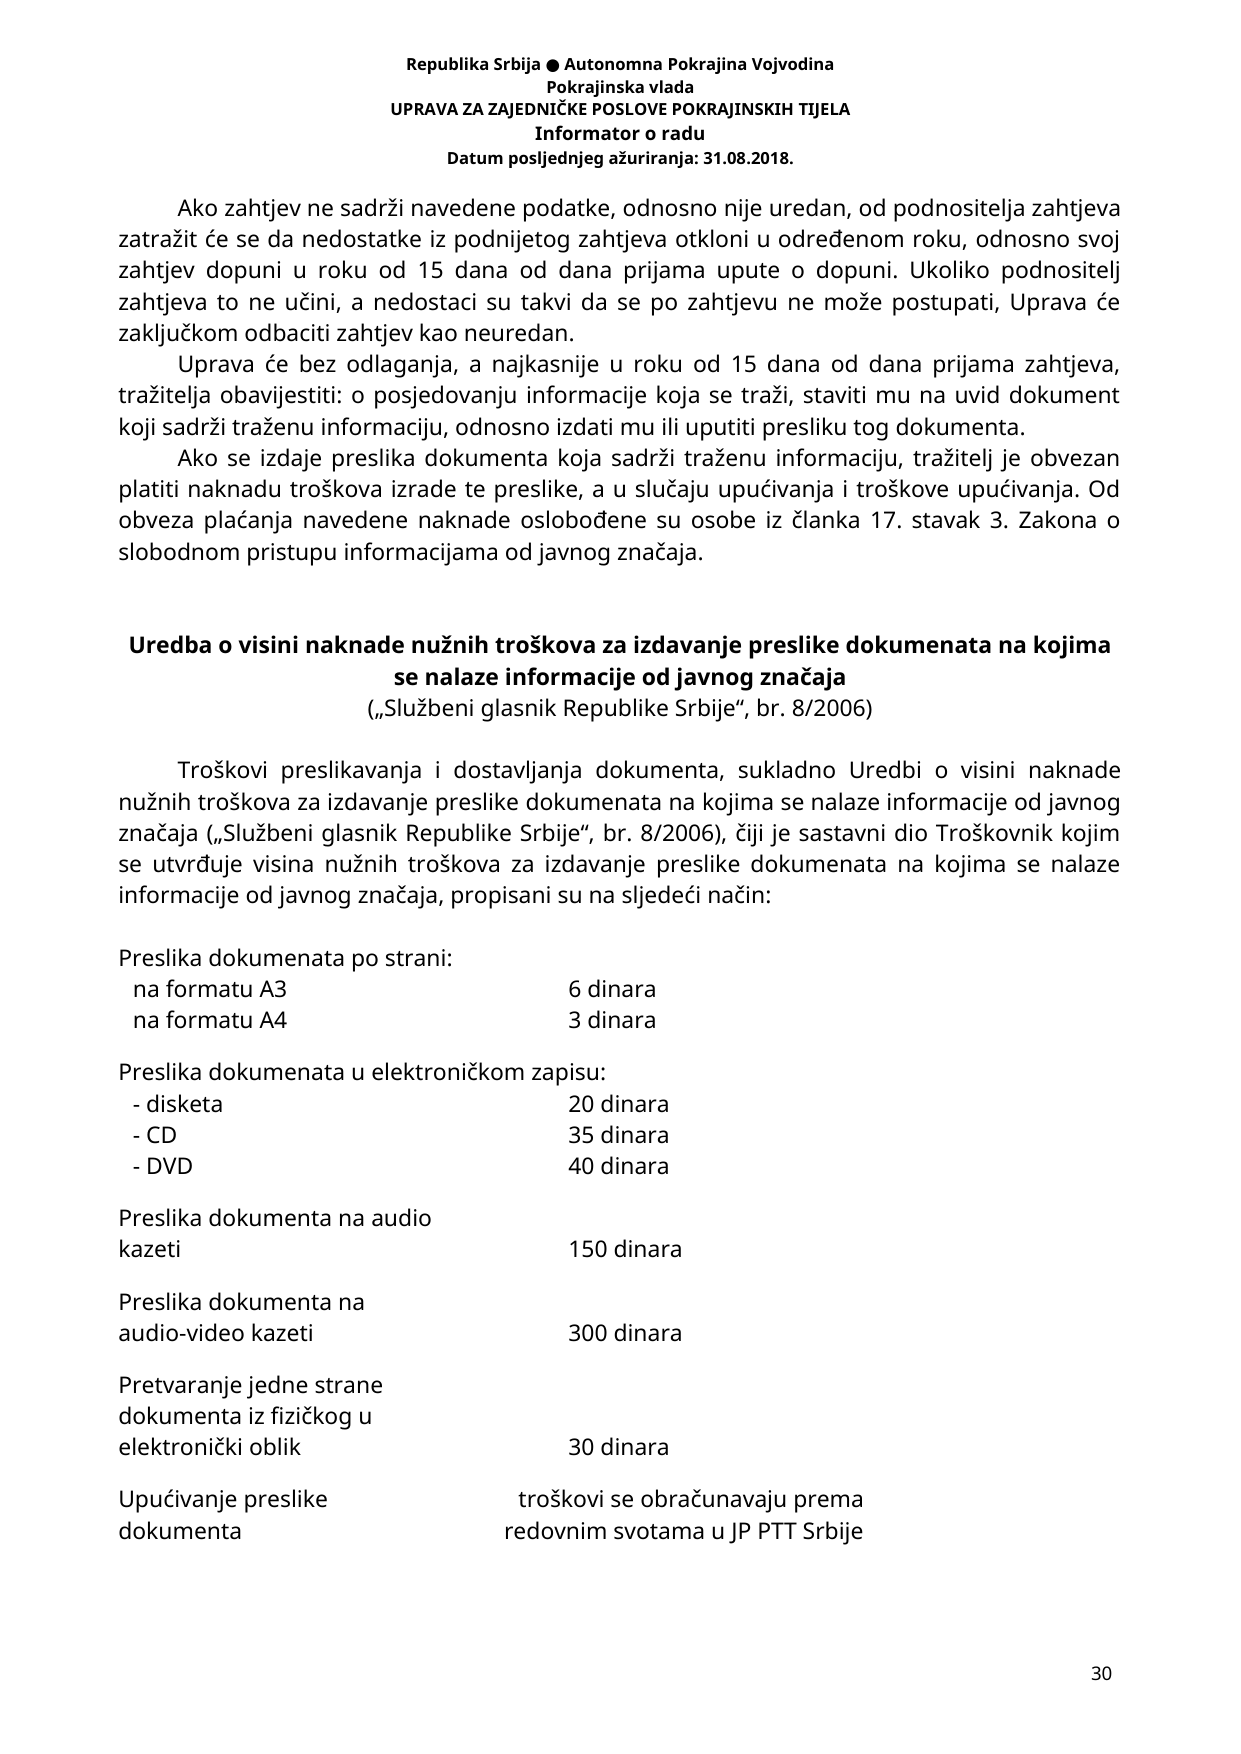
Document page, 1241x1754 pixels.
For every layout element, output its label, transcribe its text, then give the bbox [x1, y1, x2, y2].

text na formatu A4 3 dinara [133, 1004, 1122, 1035]
text Preslika dokumenta na [118, 1285, 1122, 1317]
text Upućivanje preslike troškovi se obračunavaju prema [118, 1483, 1122, 1514]
text elektronički oblik 30 dinara [118, 1431, 1122, 1462]
text Troškovi preslikavanja i dostavljanja dokumenta, sukladno Uredbi o visini naknade nužnih troškova za izdavanje preslike dokumenata na kojima se nalaze informacije od javnog značaja („Službeni glasnik Republike Srbije“, br. 8/2006), čiji je sastavni dio Troškovnik kojim se utvrđuje visina nužnih troškova za izdavanje preslike dokumenata na kojima se nalaze informacije od javnog značaja, propisani su na sljedeći način: [118, 754, 1122, 910]
text audio-video kazeti 300 dinara [118, 1317, 1122, 1348]
text Pretvaranje jedne strane [118, 1369, 1122, 1400]
text kazeti 150 dinara [118, 1233, 1122, 1264]
text Preslika dokumenata u elektroničkom zapisu: [118, 1056, 1122, 1087]
text - CD 35 dinara [133, 1119, 1122, 1150]
text Preslika dokumenta na audio [118, 1202, 1122, 1233]
text Ako se izdaje preslika dokumenta koja sadrži traženu informaciju, tražitelj je obvezan platiti naknadu troškova izrade te preslike, a u slučaju upućivanja i troškove upućivanja. Od obveza plaćanja navedene naknade oslobođene su osobe iz članka 17. stavak 3. Zakona o slobodnom pristupu informacijama od javnog značaja. [118, 442, 1122, 567]
text - DVD 40 dinara [133, 1150, 1122, 1181]
text Preslika dokumenata po strani: [118, 942, 1122, 973]
text Ako zahtjev ne sadrži navedene podatke, odnosno nije uredan, od podnositelja zahtjeva zatražit će se da nedostatke iz podnijetog zahtjeva otkloni u određenom roku, odnosno svoj zahtjev dopuni u roku od 15 dana od dana prijama upute o dopuni. Ukoliko podnositelj zahtjeva to ne učini, a nedostaci su takvi da se po zahtjevu ne može postupati, Uprava će zaključkom odbaciti zahtjev kao neuredan. [118, 192, 1122, 348]
text dokumenta redovnim svotama u JP PTT Srbije [118, 1514, 1122, 1546]
text Uprava će bez odlaganja, a najkasnije u roku od 15 dana od dana prijama zahtjeva, tražitelja obavijestiti: o posjedovanju informacije koja se traži, staviti mu na uvid dokument koji sadrži traženu informaciju, odnosno izdati mu ili uputiti presliku tog dokumenta. [118, 348, 1122, 442]
text - disketa 20 dinara [133, 1087, 1122, 1119]
text na formatu A3 6 dinara [133, 973, 1122, 1004]
text („Službeni glasnik Republike Srbije“, br. 8/2006) [118, 692, 1122, 723]
text dokumenta iz fizičkog u [118, 1400, 1122, 1431]
text Uredba o visini naknade nužnih troškova za izdavanje preslike dokumenata na kojima se nalaze informacije od javnog značaja [118, 629, 1122, 692]
